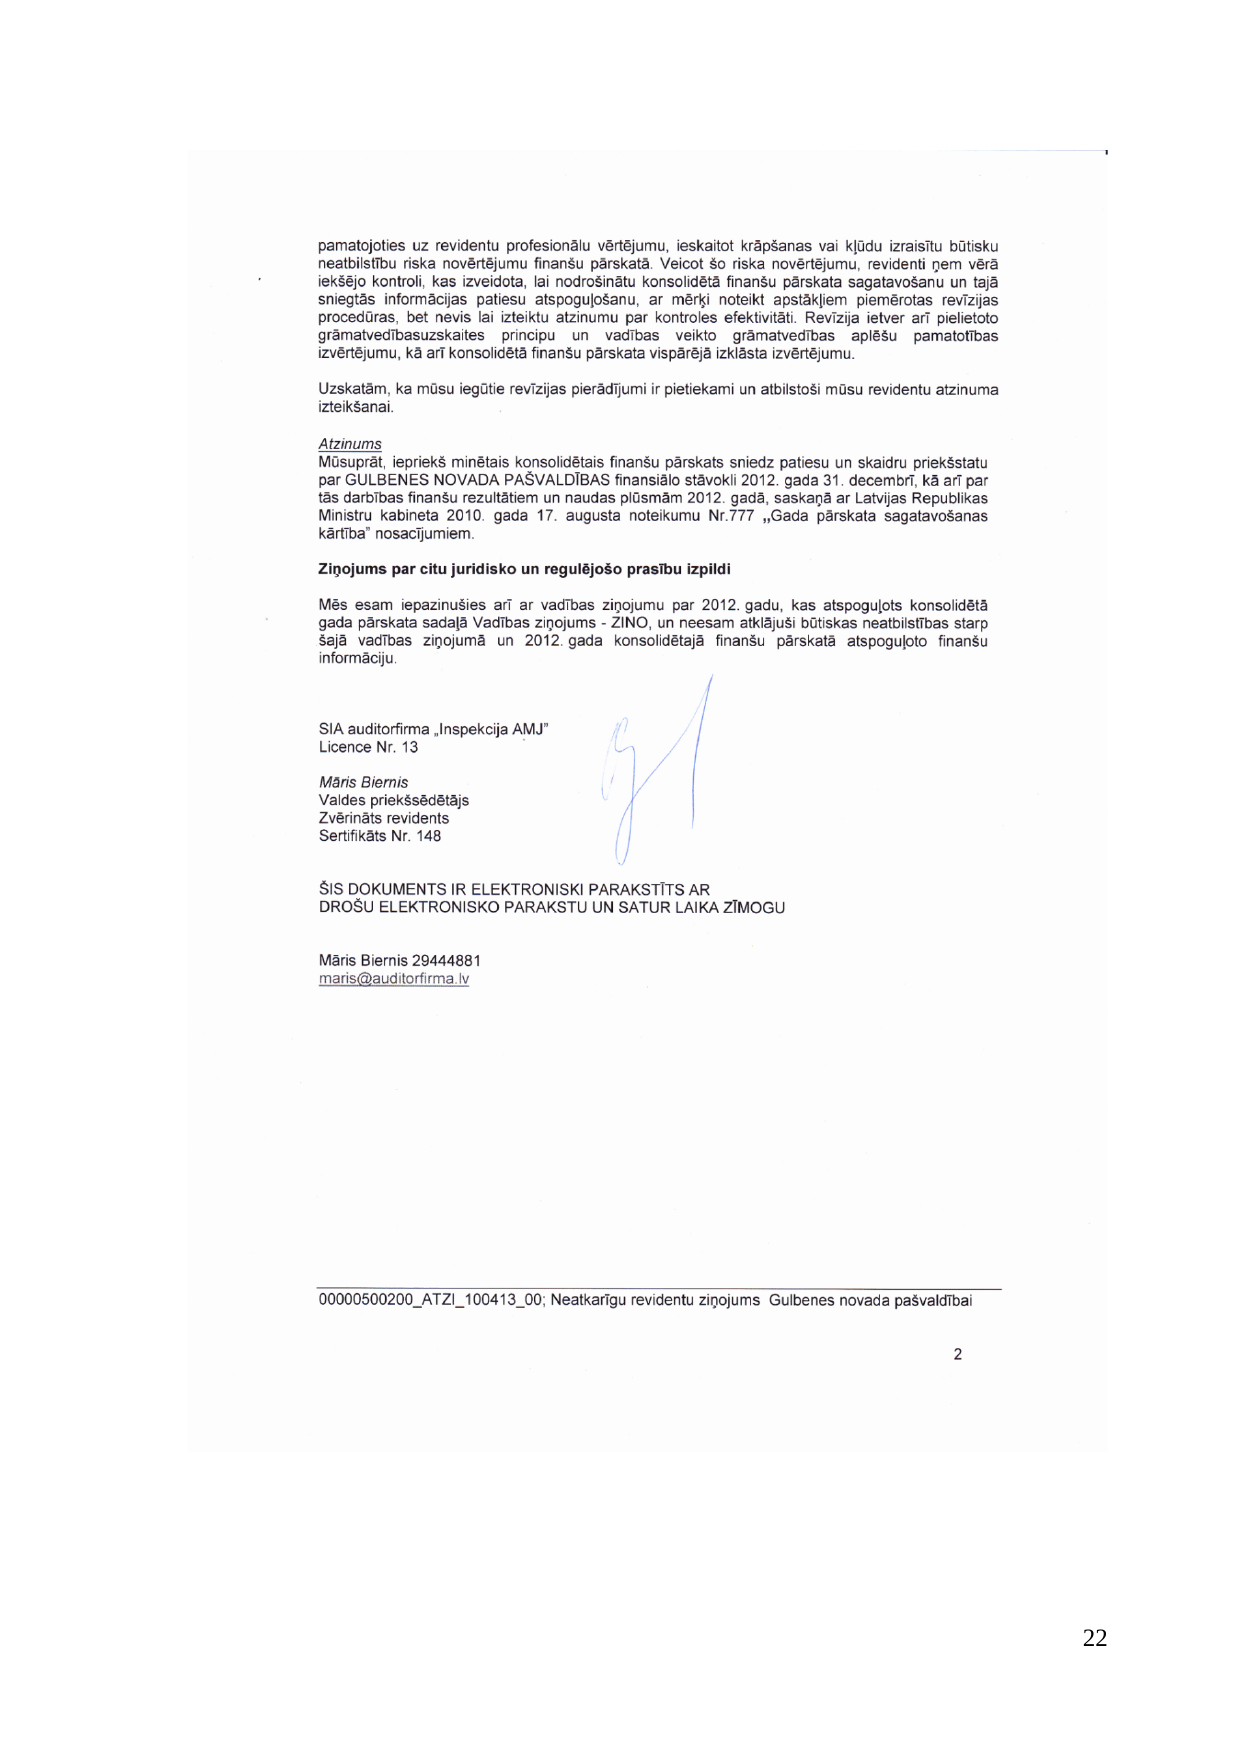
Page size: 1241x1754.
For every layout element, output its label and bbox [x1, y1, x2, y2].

picture [187, 150, 1108, 1452]
